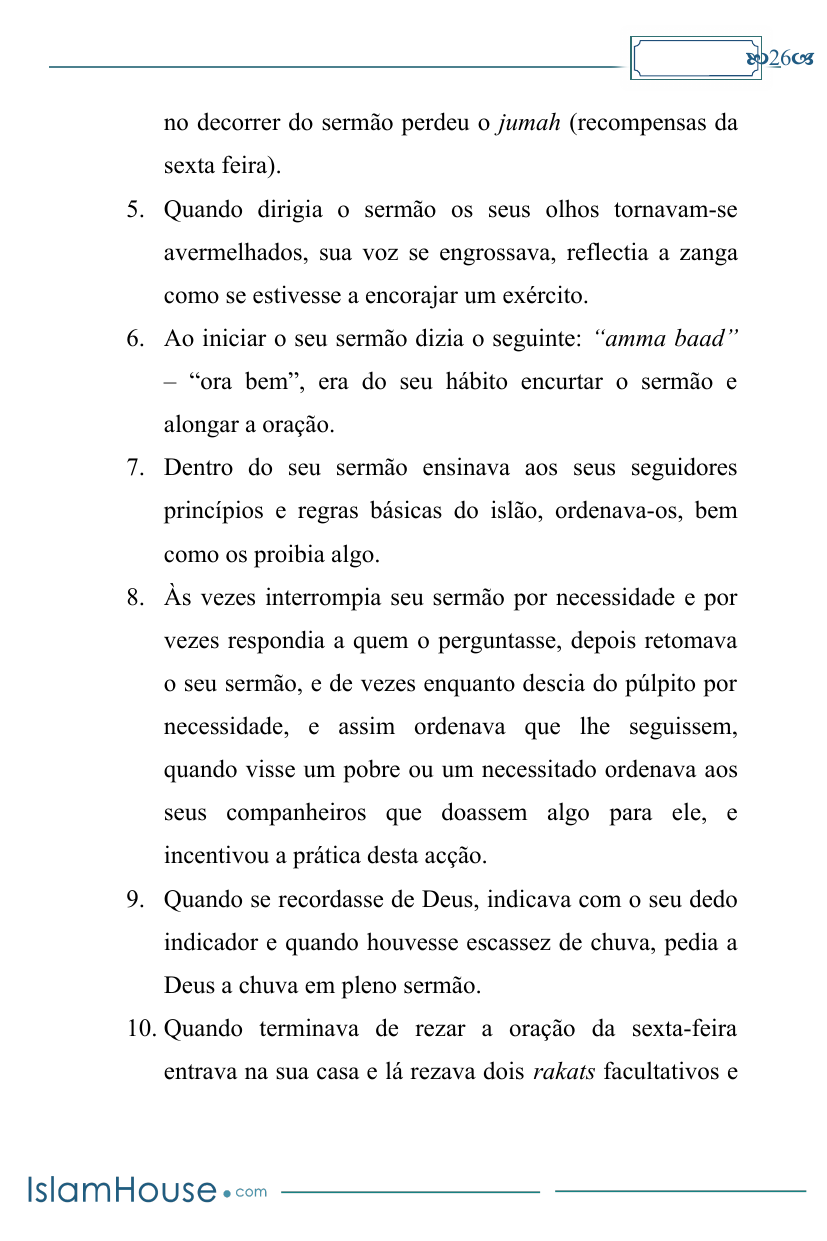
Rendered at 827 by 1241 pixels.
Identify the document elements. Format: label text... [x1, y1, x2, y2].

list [126, 107, 738, 179]
list Dentro do seu sermão ensinava aos seus seguidores princípios e regras básicas do islão, ordenava-os, bem como os proibia algo. [126, 452, 738, 567]
list Às vezes interrompia seu sermão por necessidade e por vezes respondia a quem o perguntasse, depois retomava o seu sermão, e de vezes enquanto descia do púlpito por necessidade, e assim ordenava que lhe seguissem, quando visse um pobre ou um necessitado ordenava aos seus companheiros que doassem algo para ele, e incentivou a prática desta acção. [126, 582, 738, 869]
picture [548, 1170, 807, 1208]
list Quando se recordasse de Deus, indicava com o seu dedo indicador e quando houvesse escassez de chuva, pedia a Deus a chuva em pleno sermão. [126, 884, 738, 999]
picture [20, 1171, 541, 1209]
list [126, 1013, 738, 1085]
list Quando dirigia o sermão os seus olhos tornavam-se avermelhados, sua voz se engrossava, reflectia a zanga como se estivesse a encorajar um exército. [126, 194, 738, 309]
list Ao iniciar o seu sermão dizia o seguinte: “amma baad” – “ora bem”, era do seu hábito encurtar o sermão e alongar a oração. [126, 323, 738, 438]
